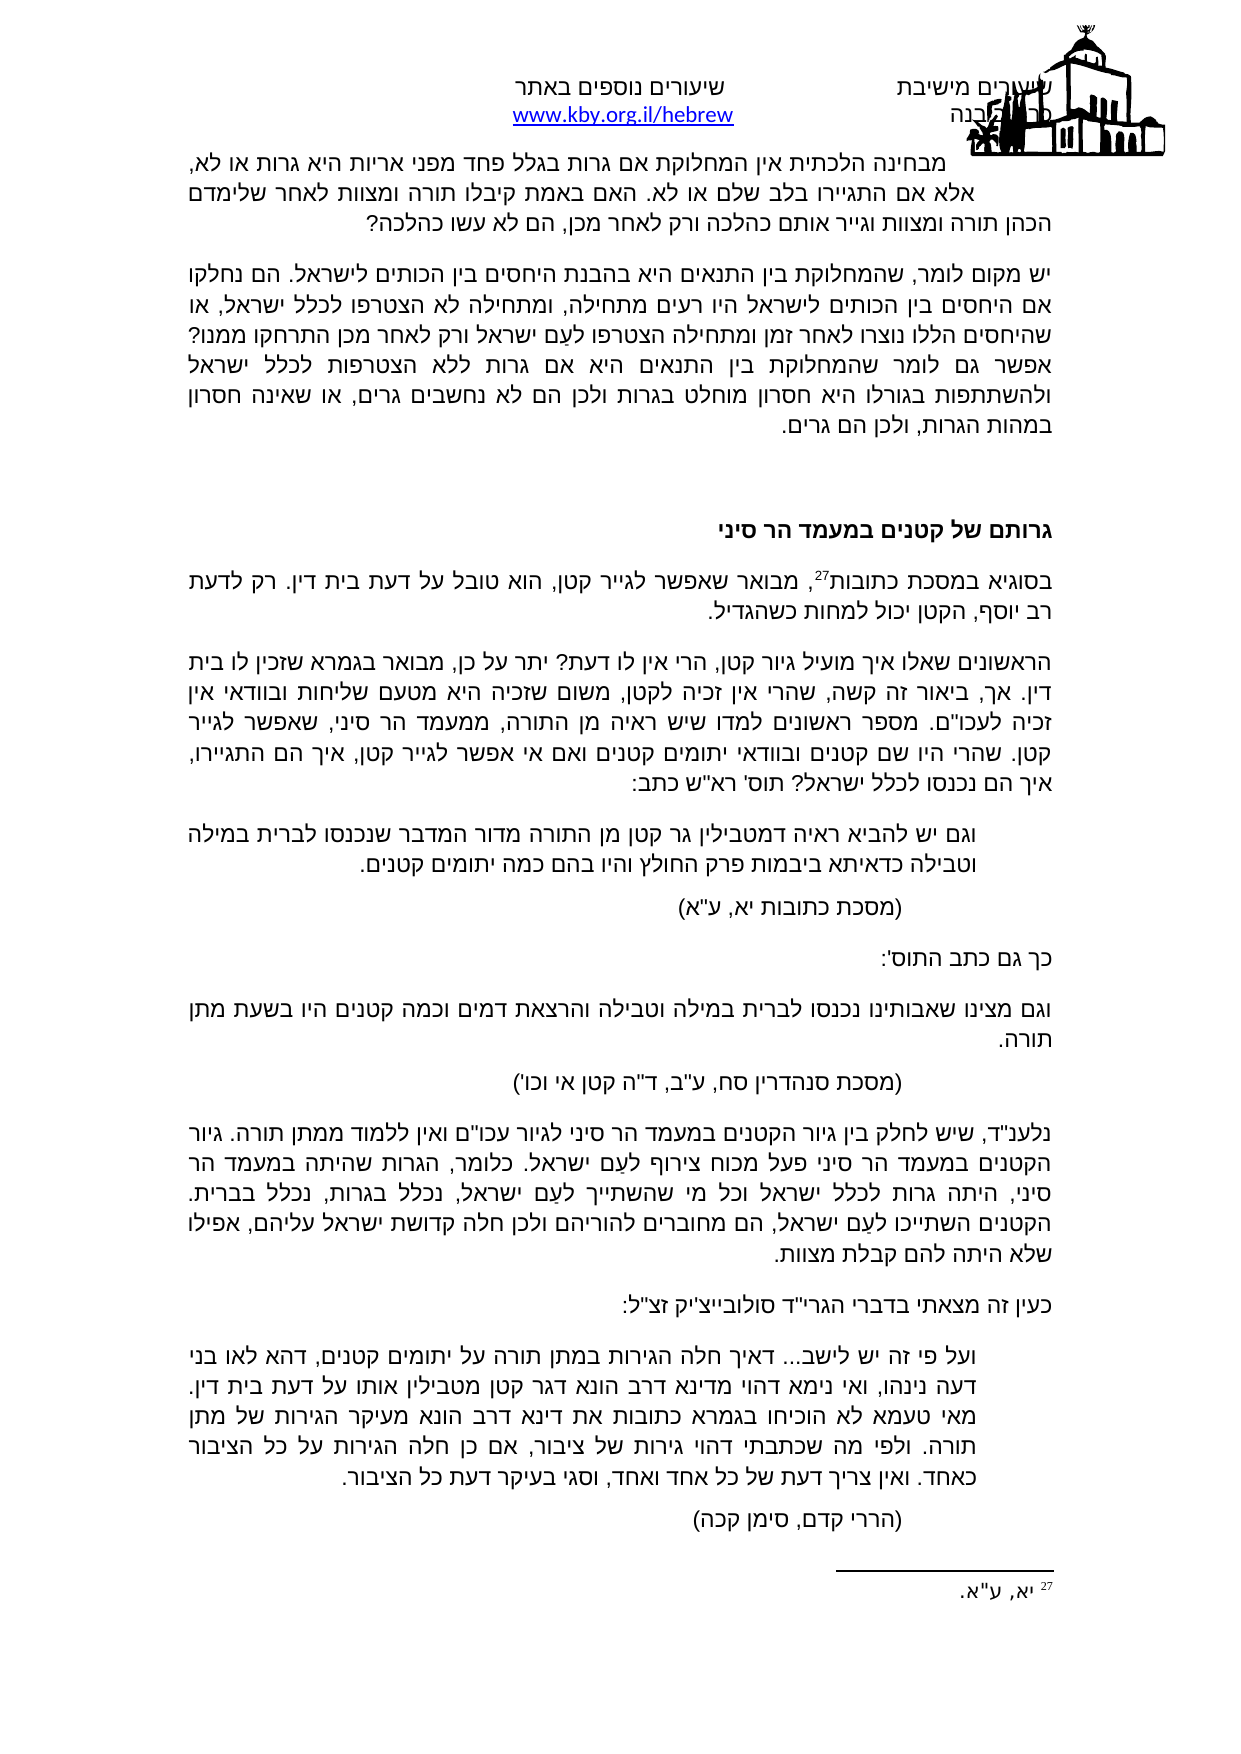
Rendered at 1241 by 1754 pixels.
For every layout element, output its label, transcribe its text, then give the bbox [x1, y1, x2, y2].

text יש מקום לומר, שהמחלוקת בין התנאים היא בהבנת היחסים בין הכותים לישראל. הם נחלקו אם היחסים בין הכותים לישראל היו רעים מתחילה, ומתחילה לא הצטרפו לכלל ישראל, או שהיחסים הללו נוצרו לאחר זמן ומתחילה הצטרפו לעַם ישראל ורק לאחר מכן התרחקו ממנו? אפשר גם לומר שהמחלוקת בין התנאים היא אם גרות ללא הצטרפות לכלל ישראל ולהשתתפות בגורלו היא חסרון מוחלט בגרות ולכן הם לא נחשבים גרים, או שאינה חסרון במהות הגרות, ולכן הם גרים. [187, 261, 1053, 439]
text מבחינה הלכתית אין המחלוקת אם גרות בגלל פחד מפני אריות היא גרות או לא, אלא אם התגיירו בלב שלם או לא. האם באמת קיבלו תורה ומצוות לאחר שלימדם הכהן תורה ומצוות וגייר אותם כהלכה ורק לאחר מכן, הם לא עשו כהלכה? [187, 150, 1053, 237]
text נלענ"ד, שיש לחלק בין גיור הקטנים במעמד הר סיני לגיור עכו"ם ואין ללמוד ממתן תורה. גיור הקטנים במעמד הר סיני פעל מכוח צירוף לעַם ישראל. כלומר, הגרות שהיתה במעמד הר סיני, היתה גרות לכלל ישראל וכל מי שהשתייך לעַם ישראל, נכלל בגרות, נכלל בברית. הקטנים השתייכו לעַם ישראל, הם מחוברים להוריהם ולכן חלה קדושת ישראל עליהם, אפילו שלא היתה להם קבלת מצוות. [187, 1120, 1053, 1267]
text (מסכת סנהדרין סח, ע"ב, ד"ה קטן אי וכו') [187, 1069, 1053, 1095]
text ועל פי זה יש לישב... דאיך חלה הגירות במתן תורה על יתומים קטנים, דהא לאו בני דעה נינהו, ואי נימא דהוי מדינא דרב הונא דגר קטן מטבילין אותו על דעת בית דין. מאי טעמא לא הוכיחו בגמרא כתובות את דינא דרב הונא מעיקר הגירות של מתן תורה. ולפי מה שכתבתי דהוי גירות של ציבור, אם כן חלה הגירות על כל הציבור כאחד. ואין צריך דעת של כל אחד ואחד, וסגי בעיקר דעת כל הציבור. [187, 1343, 978, 1490]
text כעין זה מצאתי בדברי הגרי"ד סולובייצ'יק זצ"ל: [187, 1292, 1053, 1318]
text וגם יש להביא ראיה דמטבילין גר קטן מן התורה מדור המדבר שנכנסו לברית במילה וטבילה כדאיתא ביבמות פרק החולץ והיו בהם כמה יתומים קטנים. [187, 821, 978, 877]
text גרותם של קטנים במעמד הר סיני [187, 517, 1053, 543]
text בסוגיא במסכת כתובות, מבואר שאפשר לגייר קטן, הוא טובל על דעת בית דין. רק לדעת רב יוסף, הקטן יכול למחות כשהגדיל. [187, 568, 1053, 624]
text (מסכת כתובות יא, ע"א) [187, 894, 1053, 920]
text הראשונים שאלו איך מועיל גיור קטן, הרי אין לו דעת? יתר על כן, מבואר בגמרא שזכין לו בית דין. אך, ביאור זה קשה, שהרי אין זכיה לקטן, משום שזכיה היא מטעם שליחות ובוודאי אין זכיה לעכו"ם. מספר ראשונים למדו שיש ראיה מן התורה, ממעמד הר סיני, שאפשר לגייר קטן. שהרי היו שם קטנים ובוודאי יתומים קטנים ואם אי אפשר לגייר קטן, איך הם התגיירו, איך הם נכנסו לכלל ישראל? תוס' רא"ש כתב: [187, 649, 1053, 796]
text כך גם כתב התוס': [187, 945, 1053, 971]
text וגם מצינו שאבותינו נכנסו לברית במילה וטבילה והרצאת דמים וכמה קטנים היו בשעת מתן תורה. [187, 996, 1053, 1052]
text (הררי קדם, סימן קכה) [187, 1506, 1053, 1532]
